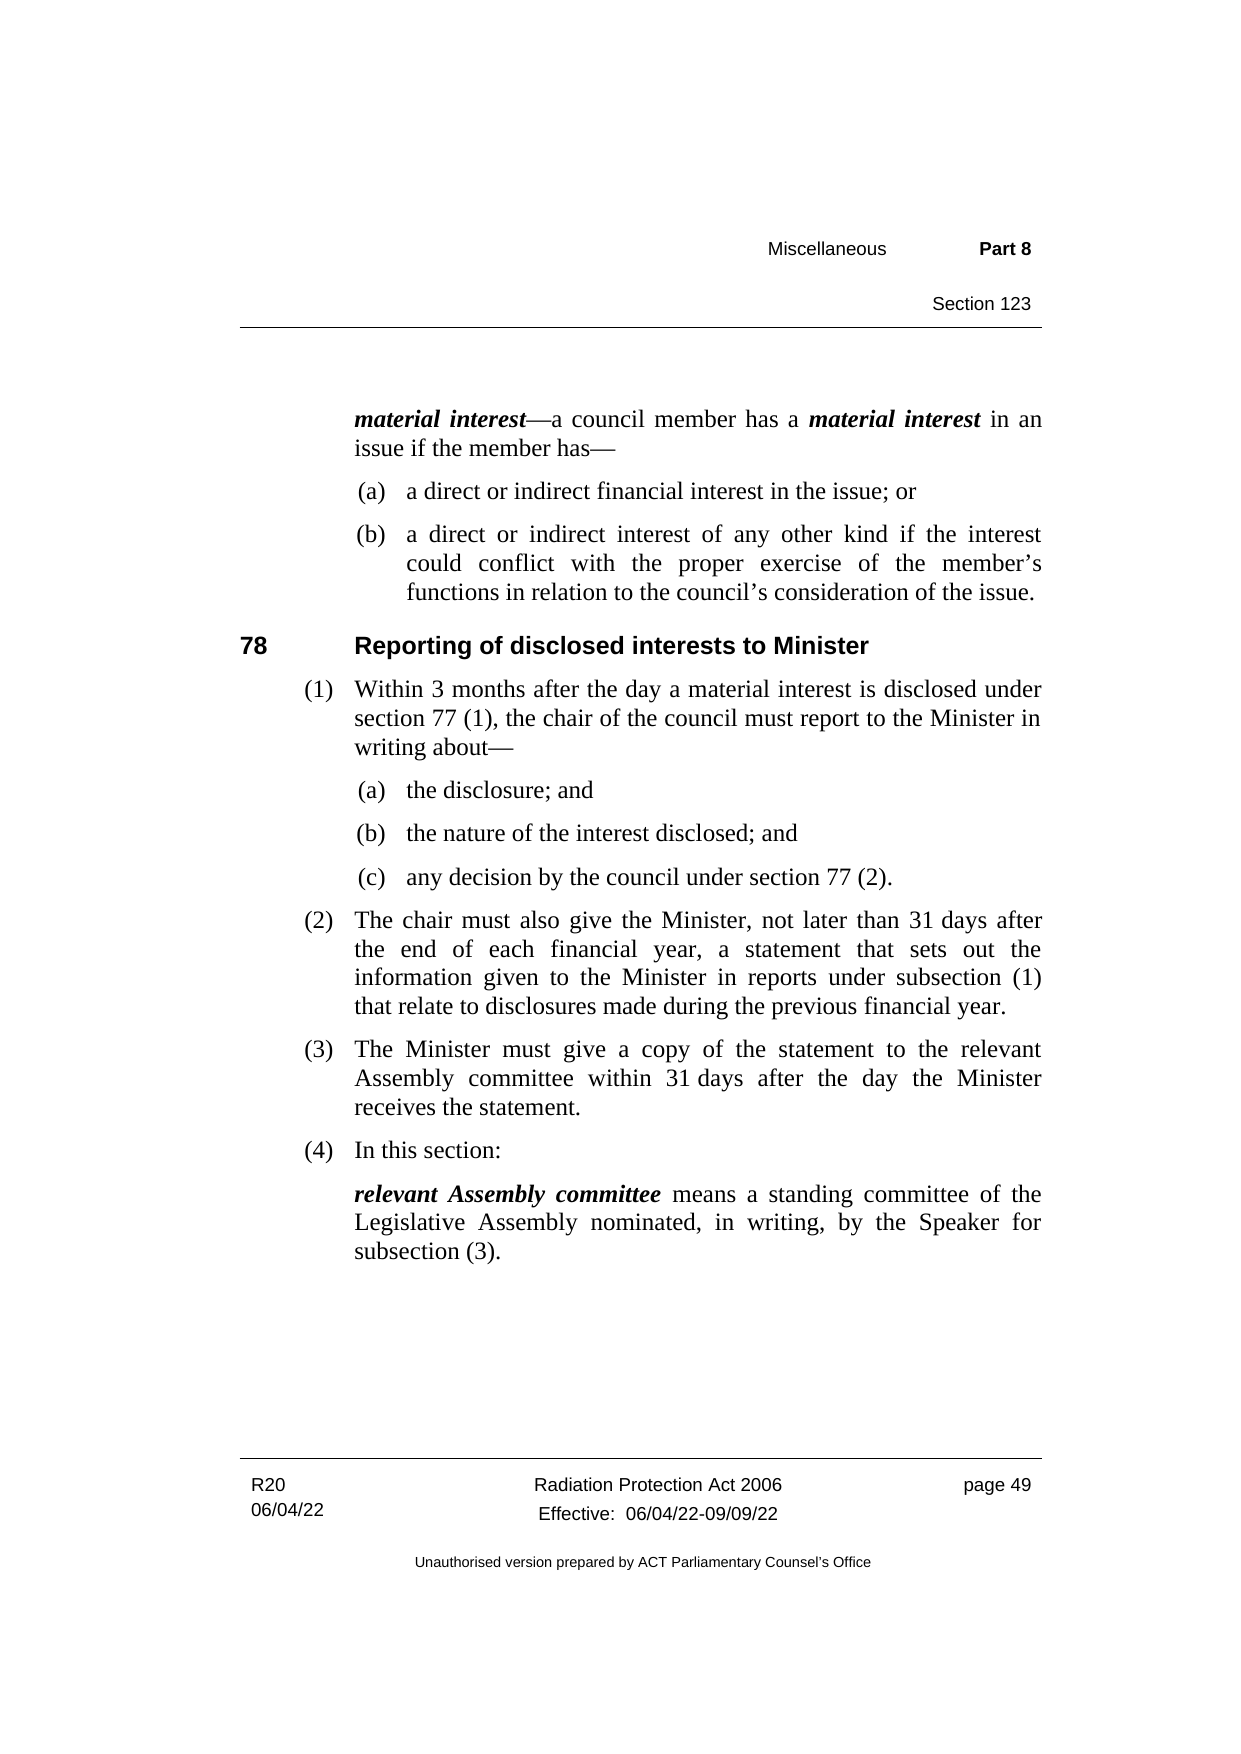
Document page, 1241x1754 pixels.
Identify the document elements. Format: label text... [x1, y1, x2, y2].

text (1) Within 3 months after the day a material interest is disclosed under section 77 (1), the chair of the council must report to the Minister in writing about— [239, 674, 1042, 760]
text (a) a direct or indirect financial interest in the issue; or [239, 476, 1042, 505]
text (a) the disclosure; and [239, 775, 1042, 804]
text (3) The Minister must give a copy of the statement to the relevant Assembly committee within 31 days after the day the Minister receives the statement. [239, 1034, 1042, 1121]
text (b) the nature of the interest disclosed; and [239, 818, 1042, 847]
text (4) In this section: [239, 1135, 1042, 1164]
text (b) a direct or indirect interest of any other kind if the interest could conflict with the proper exercise of the member’s functions in relation to the council’s consideration of the issue. [239, 519, 1042, 606]
text material interest—a council member has a material interest in an issue if the member has— [354, 404, 1042, 462]
text (2) The chair must also give the Minister, not later than 31 days after the end of each financial year, a statement that sets out the information given to the Minister in reports under subsection (1) that relate to disclosures made during the previous financial year. [239, 905, 1042, 1020]
text 78 Reporting of disclosed interests to Minister [239, 631, 1042, 659]
text relevant Assembly committee means a standing committee of the Legislative Assembly nominated, in writing, by the Speaker for subsection (3). [354, 1179, 1042, 1265]
text (c) any decision by the council under section 77 (2). [239, 862, 1042, 890]
